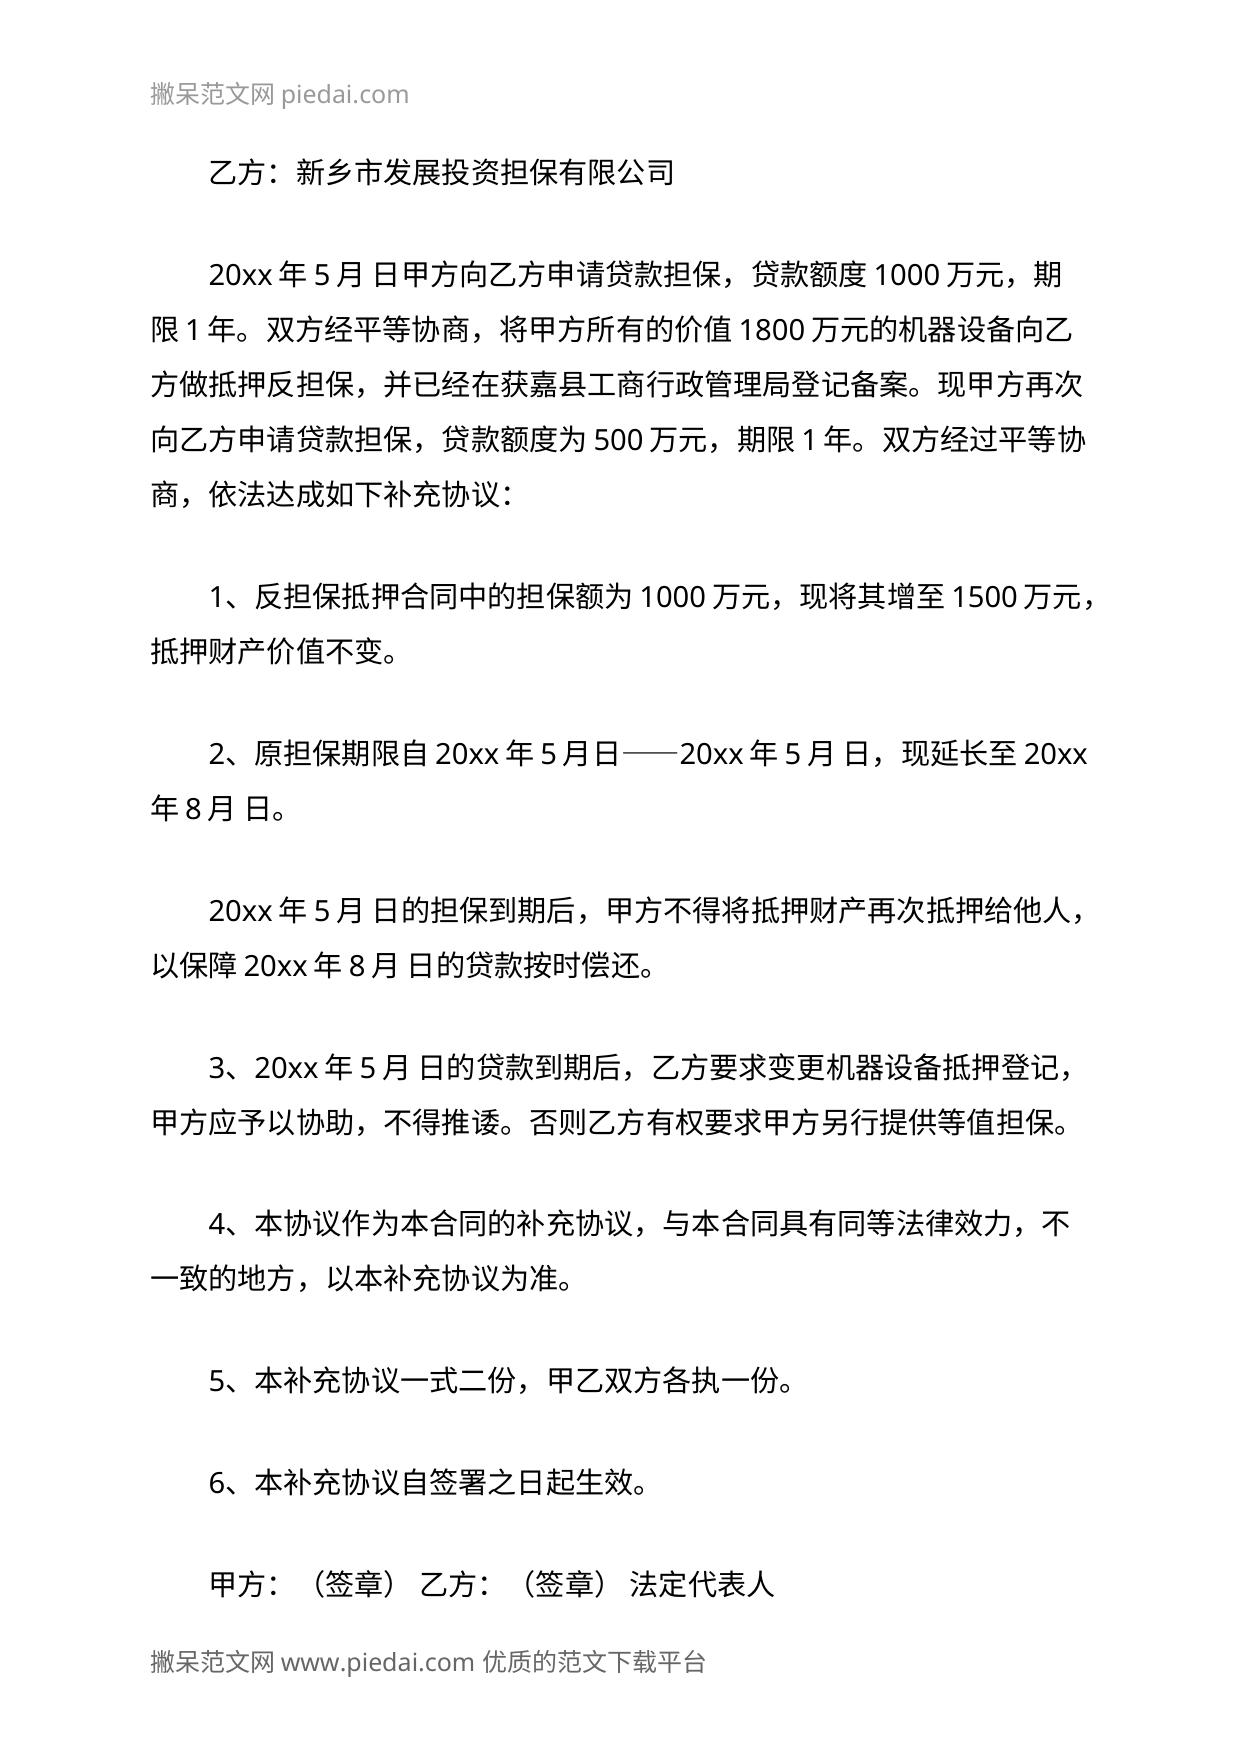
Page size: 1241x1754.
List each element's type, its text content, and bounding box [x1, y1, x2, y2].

text 5、本补充协议一式二份，甲乙双方各执一份。 [150, 1358, 1090, 1400]
text 20xx年5月 日甲方向乙方申请贷款担保，贷款额度1000万元，期限1年。双方经平等协商，将甲方所有的价值1800万元的机器设备向乙方做抵押反担保，并已经在获嘉县工商行政管理局登记备案。现甲方再次向乙方申请贷款担保，贷款额度为500万元，期限1年。双方经过平等协商，依法达成如下补充协议： [150, 252, 1090, 514]
text 3、20xx年5月 日的贷款到期后，乙方要求变更机器设备抵押登记，甲方应予以协助，不得推诿。否则乙方有权要求甲方另行提供等值担保。 [150, 1044, 1090, 1141]
text 2、原担保期限自20xx年5月日——20xx年5月 日，现延长至20xx年8月 日。 [150, 730, 1090, 828]
text 20xx年5月 日的担保到期后，甲方不得将抵押财产再次抵押给他人，以保障20xx年8月 日的贷款按时偿还。 [150, 887, 1090, 984]
text 4、本协议作为本合同的补充协议，与本合同具有同等法律效力，不一致的地方，以本补充协议为准。 [150, 1201, 1090, 1298]
text 甲方：（签章） 乙方：（签章） 法定代表人 [150, 1562, 1090, 1604]
text 1、反担保抵押合同中的担保额为1000万元，现将其增至1500万元，抵押财产价值不变。 [150, 573, 1090, 671]
text 6、本补充协议自签署之日起生效。 [150, 1460, 1090, 1502]
text 乙方：新乡市发展投资担保有限公司 [150, 150, 1090, 192]
